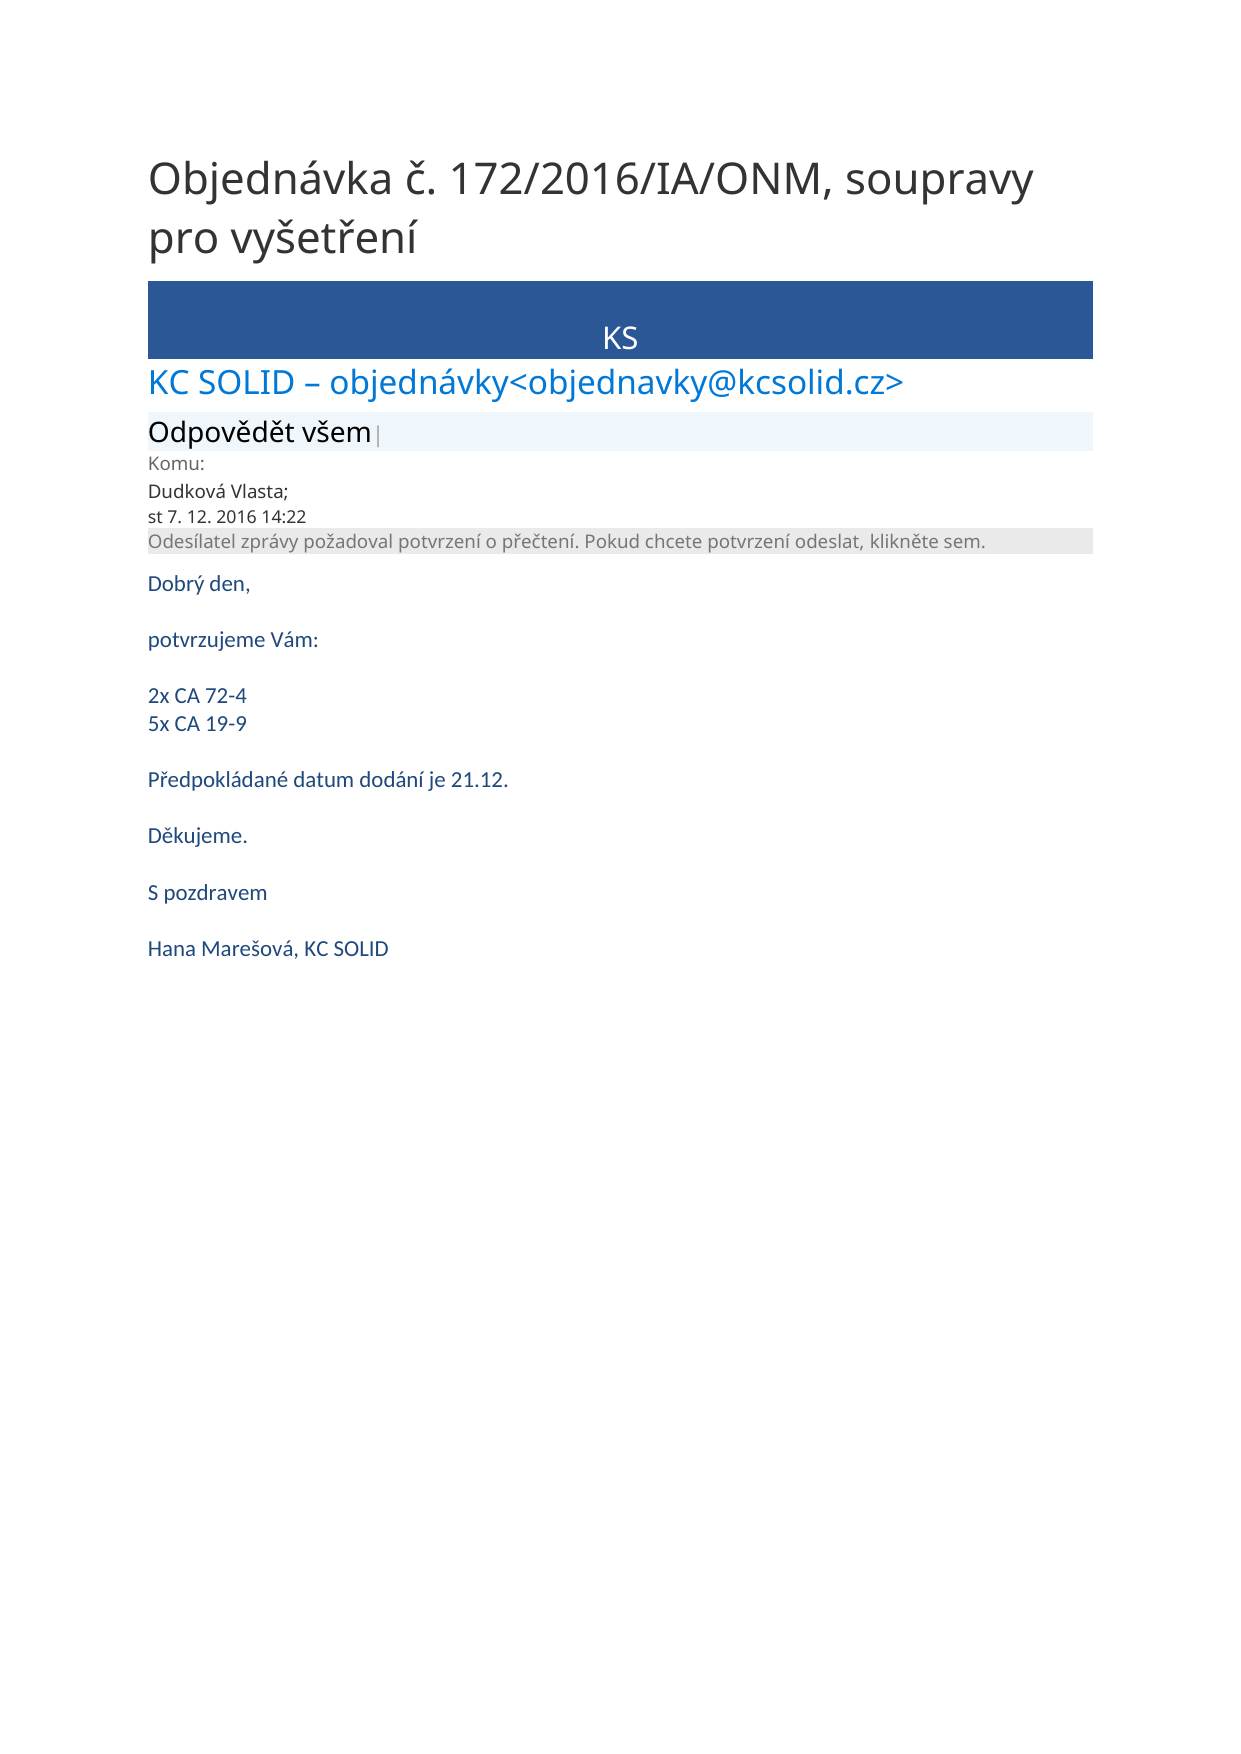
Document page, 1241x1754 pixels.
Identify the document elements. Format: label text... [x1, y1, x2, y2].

text st 7. 12. 2016 14:22 [148, 504, 1093, 528]
text Komu: [148, 451, 1093, 476]
text Hana Marešová, KC SOLID [148, 934, 1093, 962]
text Odesílatel zprávy požadoval potvrzení o přečtení. Pokud chcete potvrzení odeslat, klikněte sem. [148, 528, 1093, 554]
text 2x CA 72-4 [148, 682, 1093, 709]
text potvrzujeme Vám: [148, 626, 1093, 653]
text Dobrý den, [148, 569, 1093, 597]
text S pozdravem [148, 878, 1093, 906]
text Děkujeme. [148, 822, 1093, 850]
text KS [148, 281, 1093, 359]
text Dudková Vlasta; [148, 476, 1093, 504]
text 5x CA 19-9 [148, 709, 1093, 738]
text Odpovědět všem| [148, 412, 1093, 451]
text Objednávka č. 172/2016/IA/ONM, soupravy pro vyšetření [148, 148, 1093, 267]
text KC SOLID – objednávky<objednavky@kcsolid.cz> [148, 359, 1093, 404]
text Předpokládané datum dodání je 21.12. [148, 766, 1093, 794]
